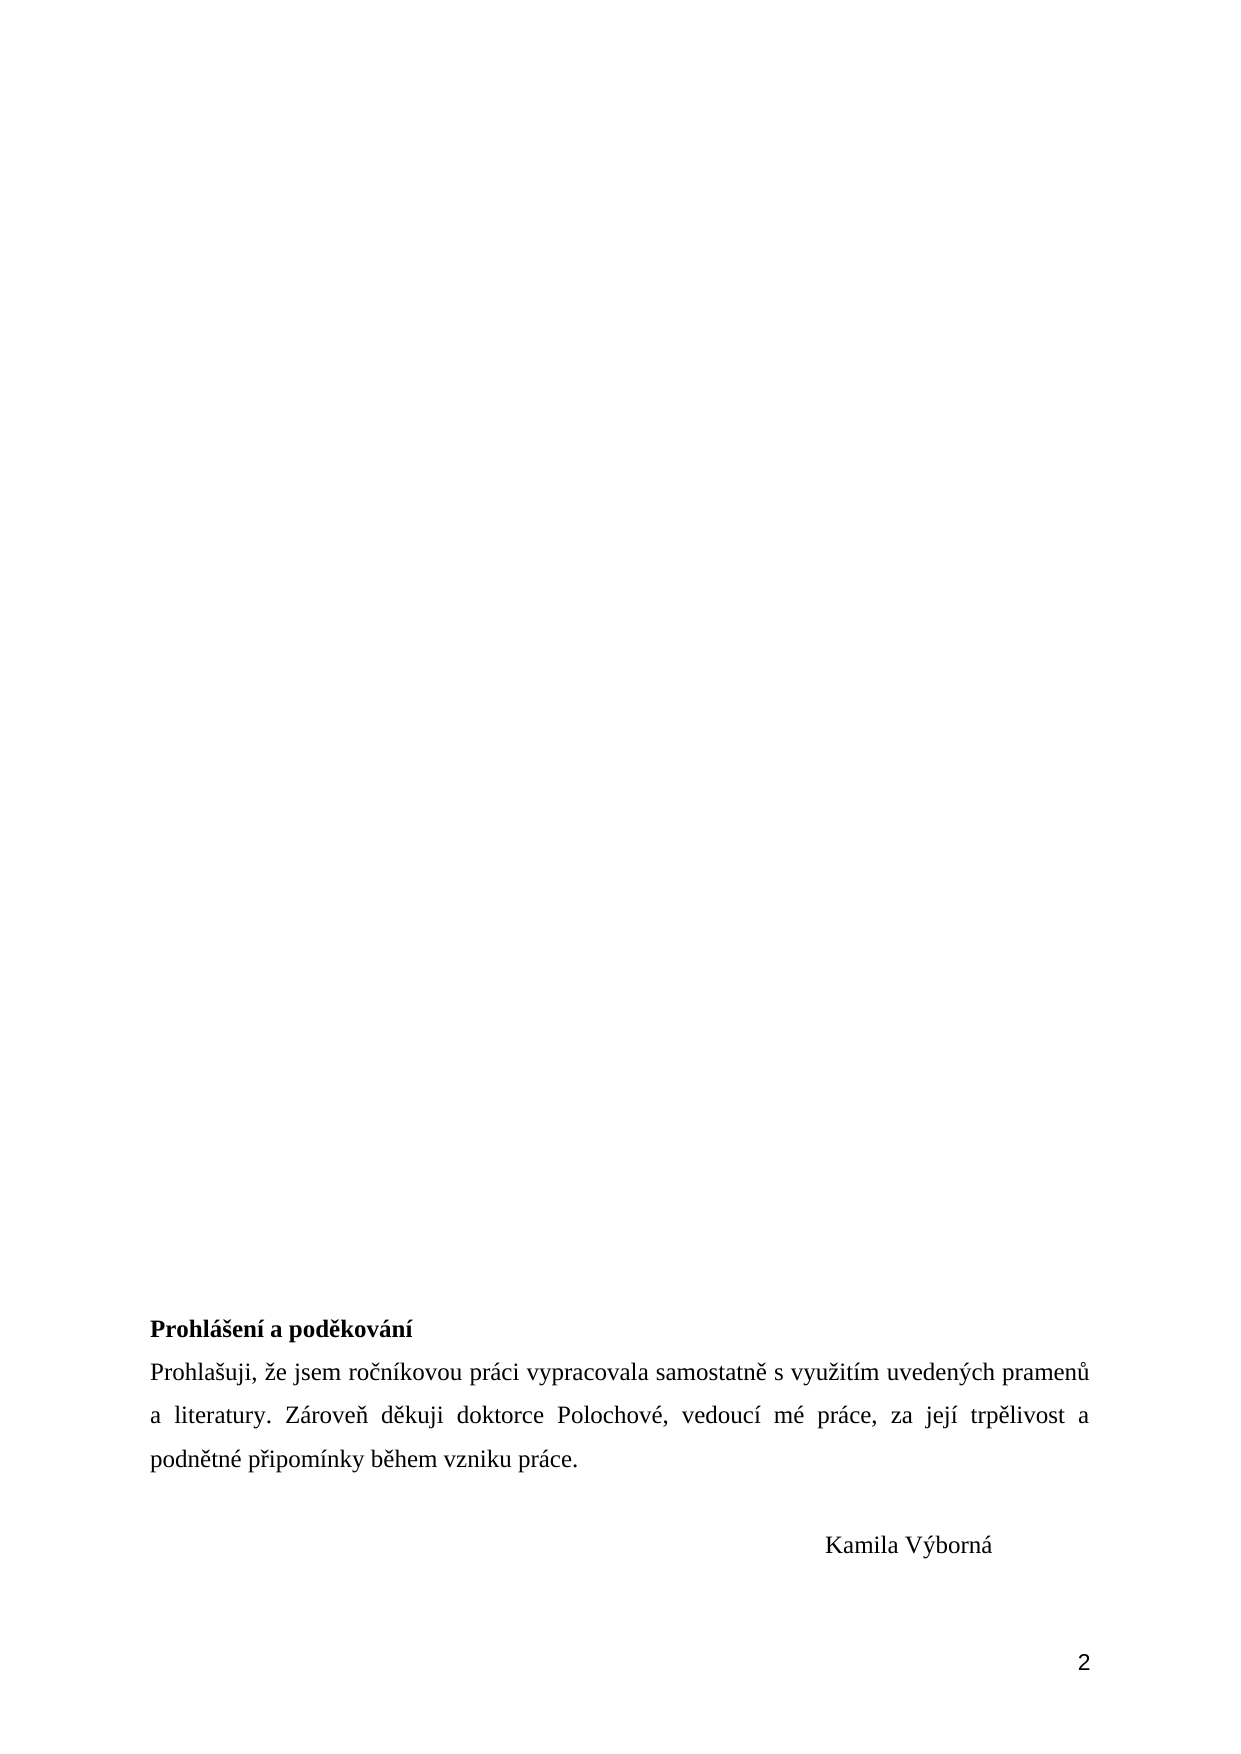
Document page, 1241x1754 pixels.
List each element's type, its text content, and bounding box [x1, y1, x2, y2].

text Prohlašuji, že jsem ročníkovou práci vypracovala samostatně s využitím uvedených pramenů a literatury. Zároveň děkuji doktorce Polochové, vedoucí mé práce, za její trpělivost a podnětné připomínky během vzniku práce. [150, 1357, 1090, 1472]
text Kamila Výborná [150, 1530, 1090, 1559]
text Prohlášení a poděkování [150, 1314, 1090, 1343]
